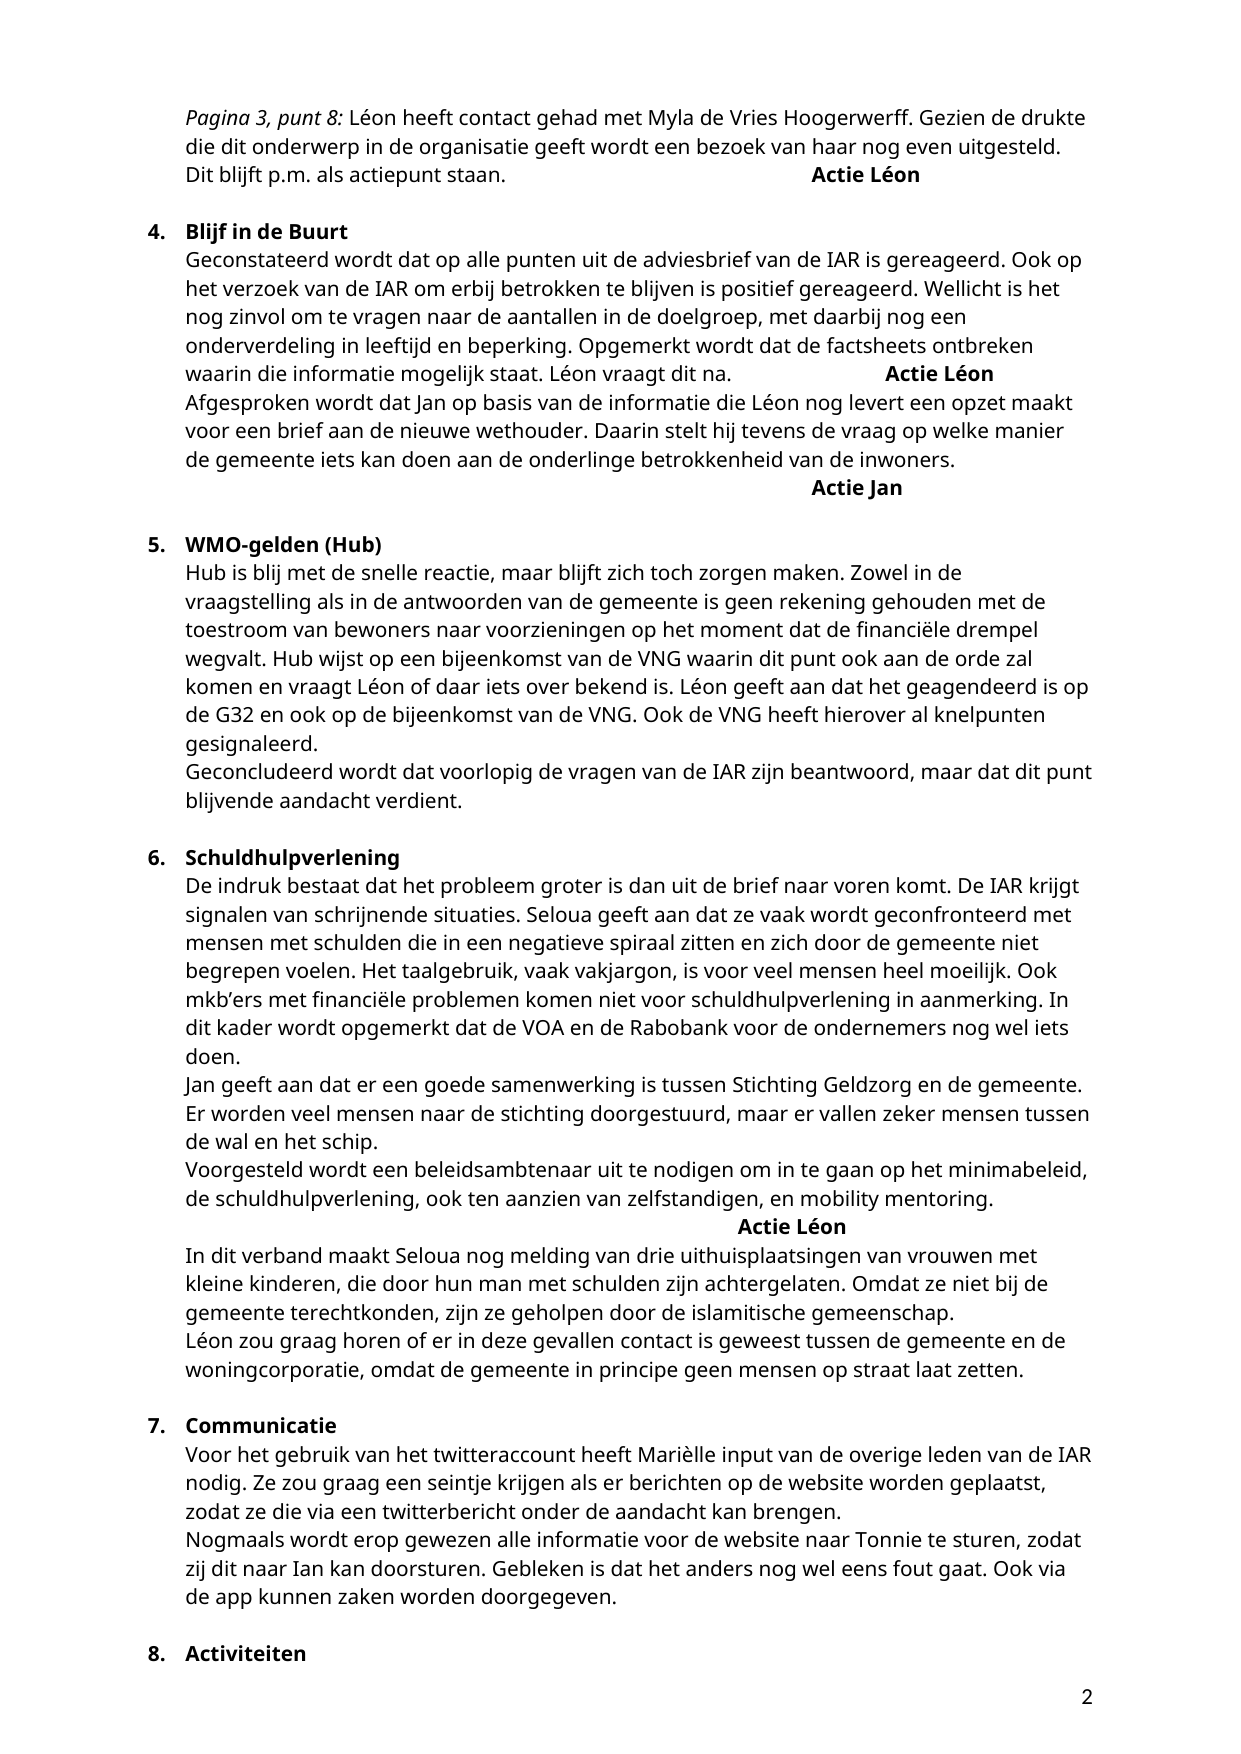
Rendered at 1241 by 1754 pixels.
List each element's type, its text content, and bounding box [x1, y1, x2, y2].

list Nogmaals wordt erop gewezen alle informatie voor de website naar Tonnie te sturen, zodat zij dit naar Ian kan doorsturen. Gebleken is dat het anders nog wel eens fout gaat. Ook via de app kunnen zaken worden doorgegeven. [185, 1525, 1093, 1611]
list Communicatie [148, 1412, 1093, 1440]
list Blijf in de Buurt [148, 217, 1093, 246]
list Afgesproken wordt dat Jan op basis van de informatie die Léon nog levert een opzet maakt voor een brief aan de nieuwe wethouder. Daarin stelt hij tevens de vraag op welke manier de gemeente iets kan doen aan de onderlinge betrokkenheid van de inwoners. Actie Jan [185, 388, 1093, 502]
list Voorgesteld wordt een beleidsambtenaar uit te nodigen om in te gaan op het minimabeleid, de schuldhulpverlening, ook ten aanzien van zelfstandigen, en mobility mentoring. Actie Léon [185, 1156, 1093, 1241]
list Hub is blij met de snelle reactie, maar blijft zich toch zorgen maken. Zowel in de vraagstelling als in de antwoorden van de gemeente is geen rekening gehouden met de toestroom van bewoners naar voorzieningen op het moment dat de financiële drempel wegvalt. Hub wijst op een bijeenkomst van de VNG waarin dit punt ook aan de orde zal komen en vraagt Léon of daar iets over bekend is. Léon geeft aan dat het geagendeerd is op de G32 en ook op de bijeenkomst van de VNG. Ook de VNG heeft hierover al knelpunten gesignaleerd. [185, 558, 1093, 757]
list Jan geeft aan dat er een goede samenwerking is tussen Stichting Geldzorg en de gemeente. Er worden veel mensen naar de stichting doorgestuurd, maar er vallen zeker mensen tussen de wal en het schip. [185, 1070, 1093, 1156]
list Schuldhulpverlening [148, 843, 1093, 871]
list Activiteiten [148, 1639, 1093, 1667]
text Pagina 3, punt 8: Léon heeft contact gehad met Myla de Vries Hoogerwerff. Gezien de drukte die dit onderwerp in de organisatie geeft wordt een bezoek van haar nog even uitgesteld. Dit blijft p.m. als actiepunt staan. Actie Léon [185, 103, 1093, 189]
list Geconcludeerd wordt dat voorlopig de vragen van de IAR zijn beantwoord, maar dat dit punt blijvende aandacht verdient. [185, 757, 1093, 814]
list Voor het gebruik van het twitteraccount heeft Marièlle input van de overige leden van de IAR nodig. Ze zou graag een seintje krijgen als er berichten op de website worden geplaatst, zodat ze die via een twitterbericht onder de aandacht kan brengen. [185, 1440, 1093, 1525]
list WMO-gelden (Hub) [148, 530, 1093, 558]
list Léon zou graag horen of er in deze gevallen contact is geweest tussen de gemeente en de woningcorporatie, omdat de gemeente in principe geen mensen op straat laat zetten. [185, 1326, 1093, 1383]
list In dit verband maakt Seloua nog melding van drie uithuisplaatsingen van vrouwen met kleine kinderen, die door hun man met schulden zijn achtergelaten. Omdat ze niet bij de gemeente terechtkonden, zijn ze geholpen door de islamitische gemeenschap. [185, 1241, 1093, 1326]
list Geconstateerd wordt dat op alle punten uit de adviesbrief van de IAR is gereageerd. Ook op het verzoek van de IAR om erbij betrokken te blijven is positief gereageerd. Wellicht is het nog zinvol om te vragen naar de aantallen in de doelgroep, met daarbij nog een onderverdeling in leeftijd en beperking. Opgemerkt wordt dat de factsheets ontbreken waarin die informatie mogelijk staat. Léon vraagt dit na. Actie Léon [185, 246, 1093, 388]
list De indruk bestaat dat het probleem groter is dan uit de brief naar voren komt. De IAR krijgt signalen van schrijnende situaties. Seloua geeft aan dat ze vaak wordt geconfronteerd met mensen met schulden die in een negatieve spiraal zitten en zich door de gemeente niet begrepen voelen. Het taalgebruik, vaak vakjargon, is voor veel mensen heel moeilijk. Ook mkb’ers met financiële problemen komen niet voor schuldhulpverlening in aanmerking. In dit kader wordt opgemerkt dat de VOA en de Rabobank voor de ondernemers nog wel iets doen. [185, 871, 1093, 1070]
